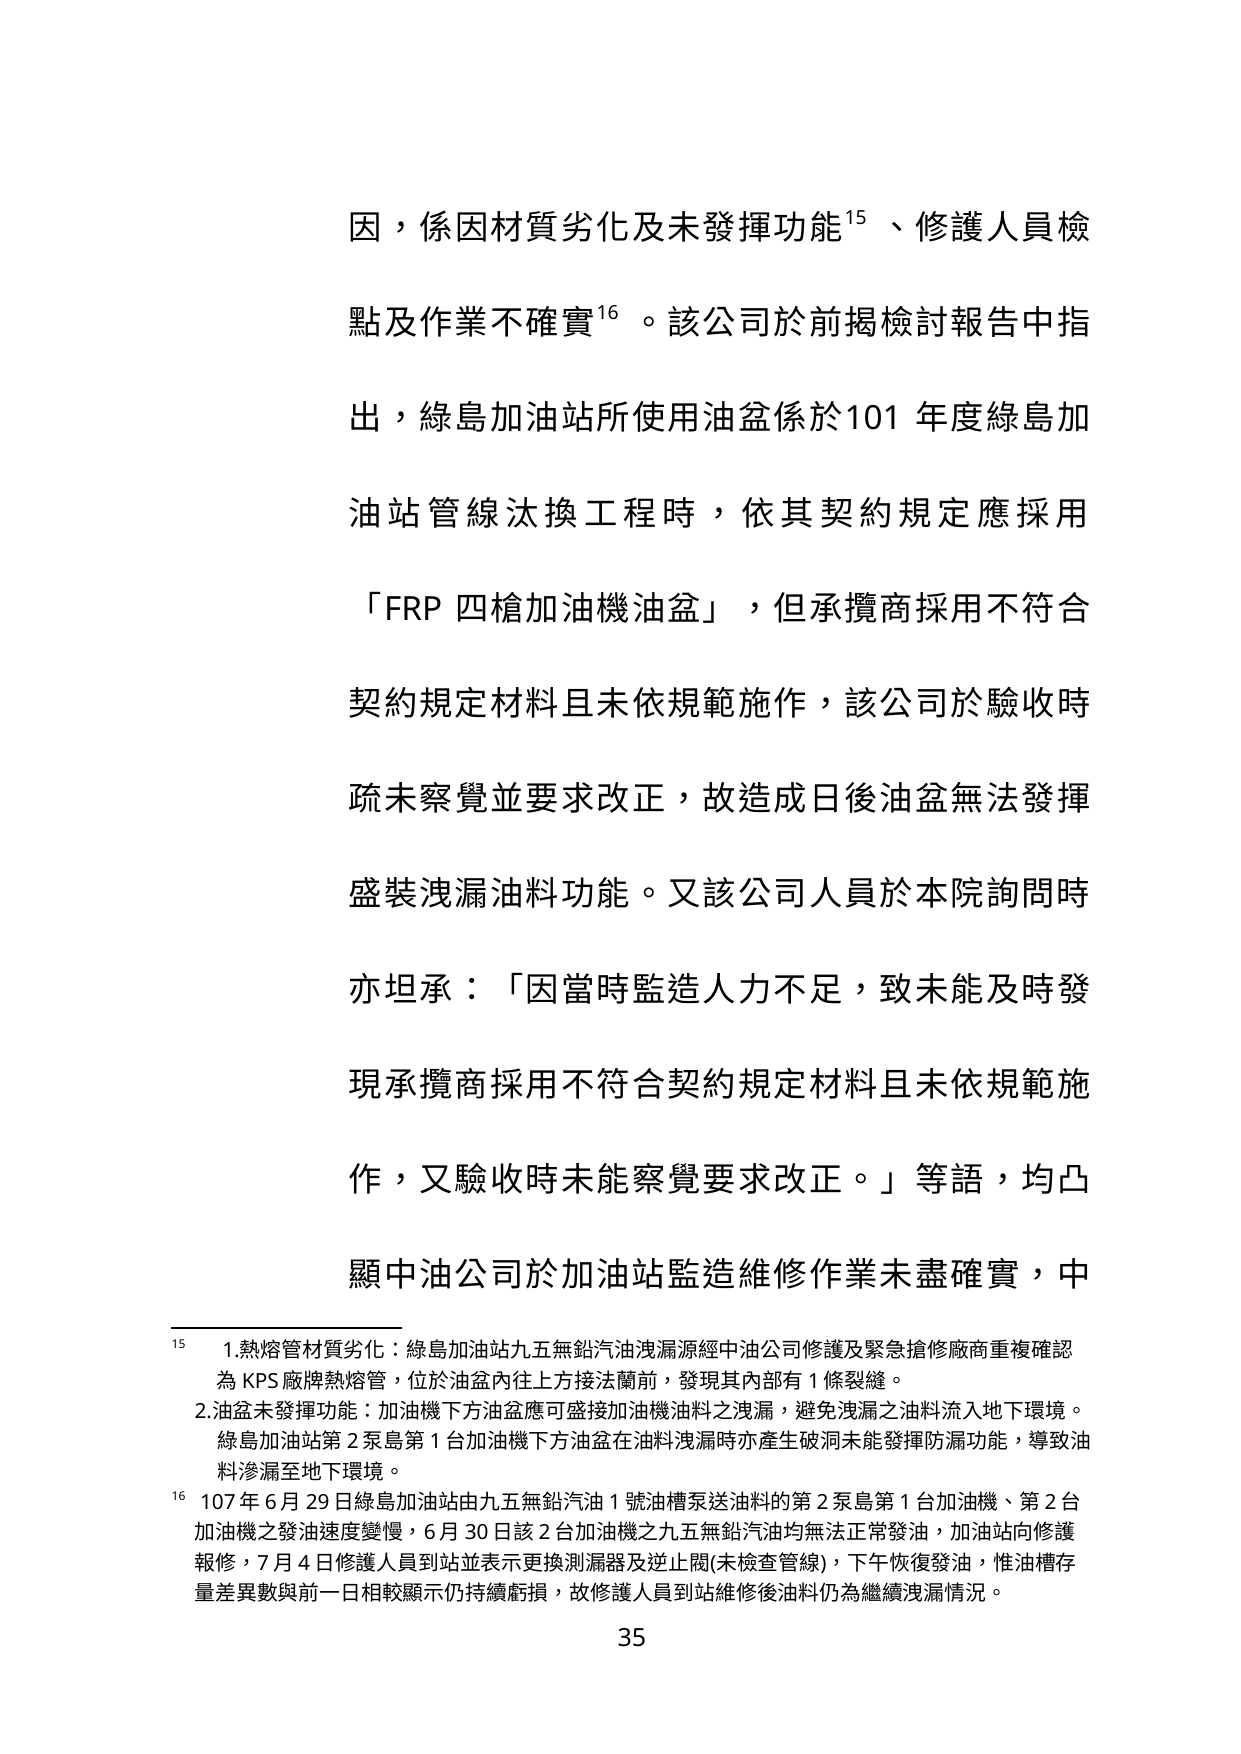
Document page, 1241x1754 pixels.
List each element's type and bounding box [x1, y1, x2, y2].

subtitle [242, 177, 1092, 1320]
